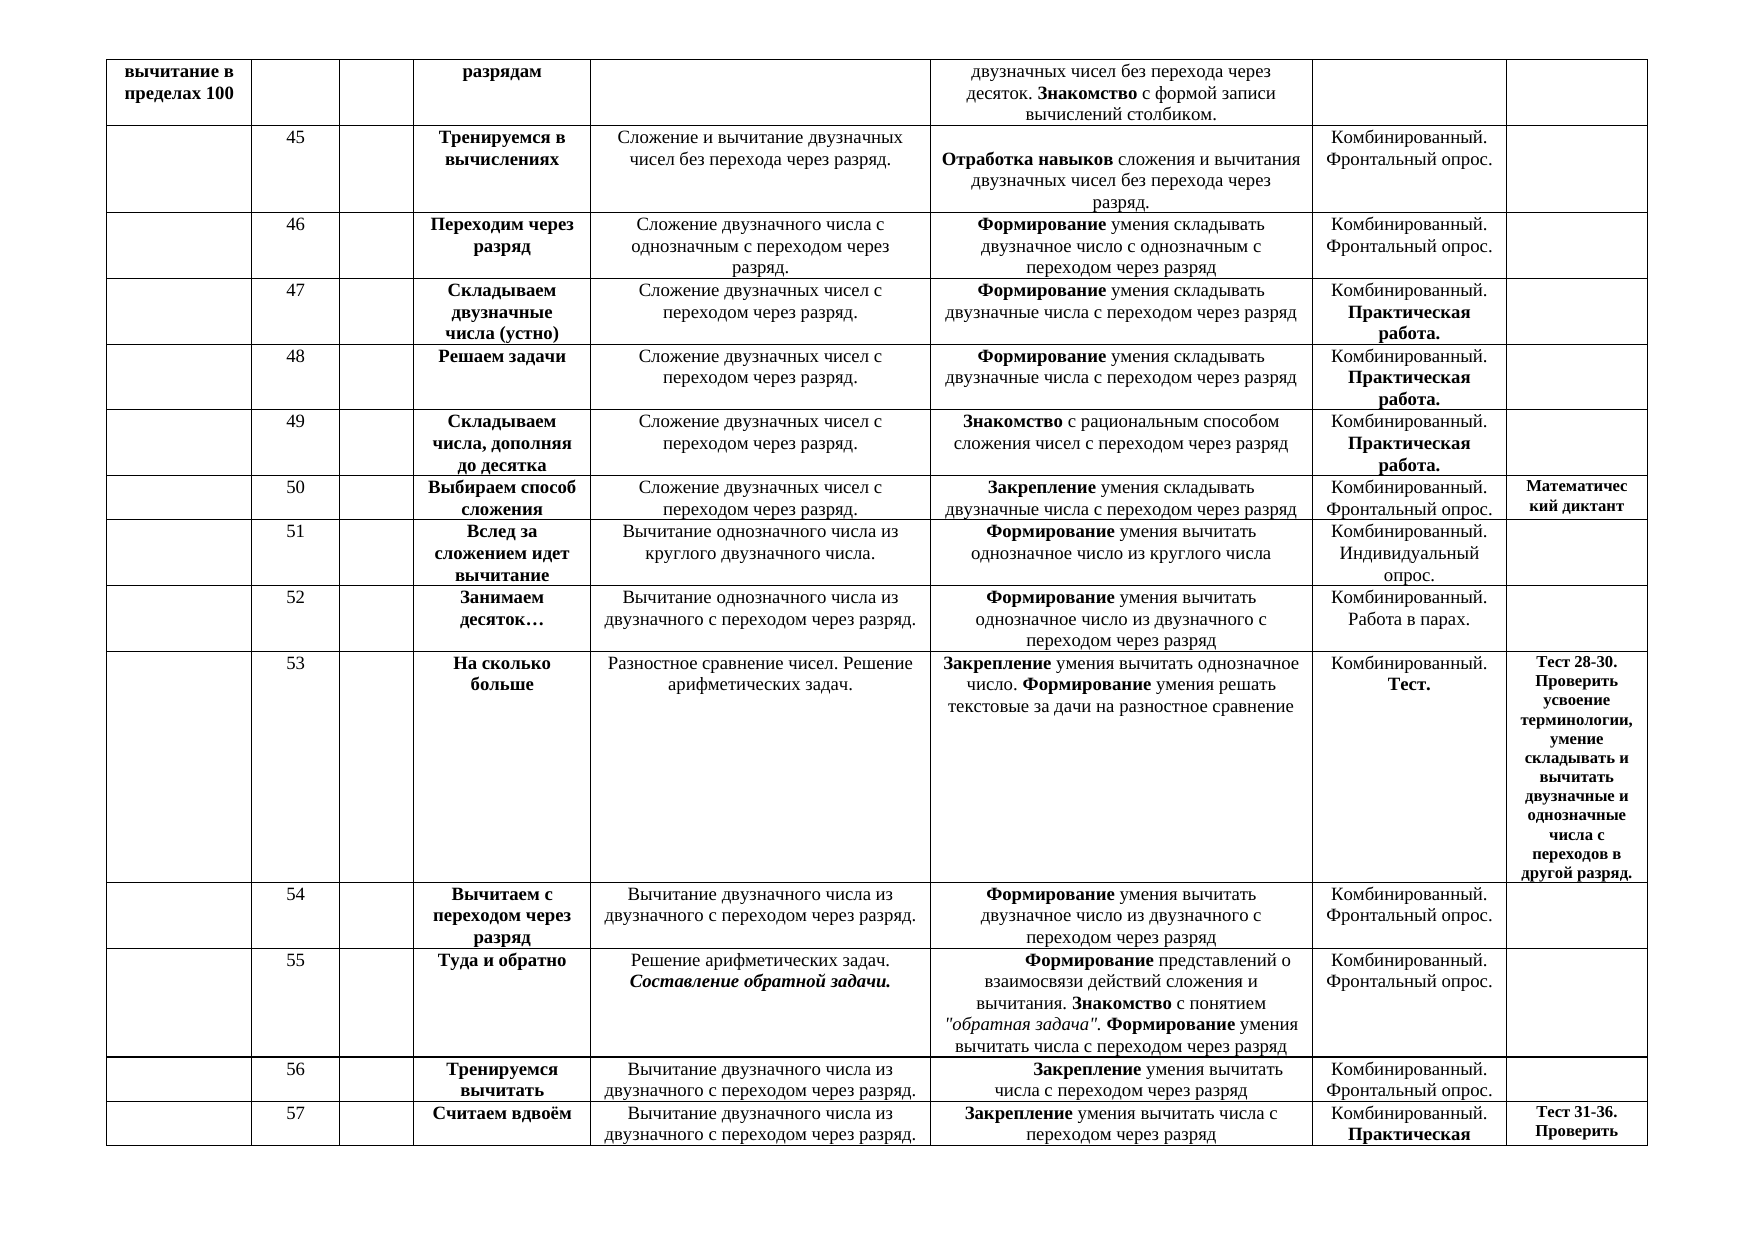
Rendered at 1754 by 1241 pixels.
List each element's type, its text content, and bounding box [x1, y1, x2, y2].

table_cell Закрепление умения вычитать числа с переходом через разряд [931, 1058, 1312, 1101]
table_cell 48 [252, 345, 339, 409]
table_cell 47 [252, 279, 339, 344]
table_cell На сколько больше [414, 652, 590, 882]
table_cell [1507, 1058, 1647, 1101]
table_cell Разностное сравнение чисел. Решение арифметических задач. [591, 652, 930, 882]
table_cell Формирование представлений о взаимосвязи действий сложения и вычитания. Знакомство с понятием "обратная задача". Формирование умения вычитать числа с переходом через разряд [931, 949, 1312, 1056]
table_cell [340, 410, 413, 475]
table_cell Переходим через разряд [414, 213, 590, 278]
table_cell Вычитание однозначного числа из круглого двузначного числа. [591, 520, 930, 585]
table_cell [1507, 279, 1647, 344]
table_cell [107, 1058, 251, 1101]
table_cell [931, 1102, 1312, 1145]
table_cell [340, 1058, 413, 1101]
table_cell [591, 1102, 930, 1145]
table_cell Комбинированный. Фронтальный опрос. [1313, 883, 1506, 947]
table_cell Комбинированный. Работа в парах. [1313, 586, 1506, 651]
table_cell 46 [252, 213, 339, 278]
table_cell Вычитание однозначного числа из двузначного с переходом через разряд. [591, 586, 930, 651]
table_cell [340, 126, 413, 212]
table_cell [1507, 520, 1647, 585]
table_cell 56 [252, 1058, 339, 1101]
table_cell Комбинированный. Практическая работа. [1313, 345, 1506, 409]
table_cell 45 [252, 126, 339, 212]
table_cell Тренируемся в вычислениях [414, 126, 590, 212]
table_cell [340, 949, 413, 1056]
table_cell Тест 28-30. Проверить усвоение терминологии, умение складывать и вычитать двузначные и однозначные числа с переходов в другой разряд. [1507, 652, 1647, 882]
table_cell Формирование умения складывать двузначные числа с переходом через разряд [931, 345, 1312, 409]
table_cell Складываем числа, дополняя до десятка [414, 410, 590, 475]
table_cell Вслед за сложением идет вычитание [414, 520, 590, 585]
table_cell [107, 345, 251, 409]
table_cell Комбинированный. Фронтальный опрос. [1313, 476, 1506, 519]
table_cell 55 [252, 949, 339, 1056]
table_cell 50 [252, 476, 339, 519]
table_cell Комбинированный. Практическая работа. [1313, 279, 1506, 344]
table_cell 51 [252, 520, 339, 585]
table_cell [107, 586, 251, 651]
table_cell Комбинированный. Индивидуальный опрос. [1313, 520, 1506, 585]
table_cell [340, 476, 413, 519]
table_cell [107, 949, 251, 1056]
table_cell Сложение двузначного числа с однозначным с переходом через разряд. [591, 213, 930, 278]
table_cell Занимаем десяток… [414, 586, 590, 651]
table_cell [591, 60, 930, 125]
table_cell Складываем двузначные числа (устно) [414, 279, 590, 344]
table_cell [107, 1102, 251, 1145]
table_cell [931, 60, 1312, 125]
table_cell [107, 476, 251, 519]
table_cell Закрепление умения складывать двузначные числа с переходом через разряд [931, 476, 1312, 519]
table_cell [340, 520, 413, 585]
table_cell [1507, 60, 1647, 125]
table_cell Формирование умения складывать двузначное число с однозначным с переходом через разряд [931, 213, 1312, 278]
table_cell 57 [252, 1102, 339, 1145]
table_cell [340, 586, 413, 651]
table_cell [340, 883, 413, 947]
table_cell [107, 410, 251, 475]
table_cell Вычитаем с переходом через разряд [414, 883, 590, 947]
table_cell 49 [252, 410, 339, 475]
table_cell [1507, 410, 1647, 475]
table_cell Выбираем способ сложения [414, 476, 590, 519]
table_cell Решение арифметических задач. Составление обратной задачи. [591, 949, 930, 1056]
table_cell [340, 60, 413, 125]
table_cell Формирование умения вычитать однозначное число из двузначного с переходом через разряд [931, 586, 1312, 651]
table_cell [107, 213, 251, 278]
table_cell Сложение и вычитание двузначных чисел без перехода через разряд. [591, 126, 930, 212]
table_cell 54 [252, 883, 339, 947]
table_cell Математичес кий диктант [1507, 476, 1647, 519]
table_cell Комбинированный. Фронтальный опрос. [1313, 1058, 1506, 1101]
table_cell [1507, 126, 1647, 212]
table_cell [340, 279, 413, 344]
table_cell Комбинированный. Тест. [1313, 652, 1506, 882]
table_cell 53 [252, 652, 339, 882]
table_cell [107, 279, 251, 344]
table_cell 52 [252, 586, 339, 651]
table_cell [107, 126, 251, 212]
table_cell [1507, 883, 1647, 947]
table_cell Отработка навыков сложения и вычитания двузначных чисел без перехода через разряд. [931, 126, 1312, 212]
table_cell Сложение двузначных чисел с переходом через разряд. [591, 476, 930, 519]
table_cell 44 [252, 60, 339, 125]
table_cell [107, 520, 251, 585]
table_cell Комбинированный. Фронтальный опрос. [1313, 213, 1506, 278]
table_cell Комбинированный. Практическая работа. [1313, 410, 1506, 475]
table_cell [107, 652, 251, 882]
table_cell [1313, 60, 1506, 125]
table_cell Сложение двузначных чисел с переходом через разряд. [591, 410, 930, 475]
table_cell Комбинированный. Фронтальный опрос. [1313, 126, 1506, 212]
table_cell [340, 345, 413, 409]
table_cell [1507, 213, 1647, 278]
table_cell Туда и обратно [414, 949, 590, 1056]
table_cell Вычитание двузначного числа из двузначного с переходом через разряд. [591, 883, 930, 947]
table_cell Решаем задачи [414, 345, 590, 409]
table_cell Формирование умения вычитать двузначное число из двузначного с переходом через разряд [931, 883, 1312, 947]
table_cell [340, 652, 413, 882]
table_cell Закрепление умения вычитать однозначное число. Формирование умения решать текстовые за дачи на разностное сравнение [931, 652, 1312, 882]
table_cell [107, 883, 251, 947]
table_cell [1507, 1102, 1647, 1145]
table_cell [1507, 949, 1647, 1056]
table_cell Комбинированный. Фронтальный опрос. [1313, 949, 1506, 1056]
table_cell Тренируемся вычитать [414, 1058, 590, 1101]
table_cell Сложение двузначных чисел с переходом через разряд. [591, 345, 930, 409]
table_cell Считаем вдвоём [414, 1102, 590, 1145]
table_cell Сложение двузначных чисел с переходом через разряд. [591, 279, 930, 344]
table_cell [414, 60, 590, 125]
table_cell Формирование умения складывать двузначные числа с переходом через разряд [931, 279, 1312, 344]
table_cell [1313, 1102, 1506, 1145]
table_cell [340, 213, 413, 278]
table_cell [1507, 345, 1647, 409]
table_cell Знакомство с рациональным способом сложения чисел с переходом через разряд [931, 410, 1312, 475]
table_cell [107, 60, 251, 125]
table_cell Вычитание двузначного числа из двузначного с переходом через разряд. [591, 1058, 930, 1101]
table_cell [340, 1102, 413, 1145]
table_cell Формирование умения вычитать однозначное число из круглого числа [931, 520, 1312, 585]
table_cell [1507, 586, 1647, 651]
